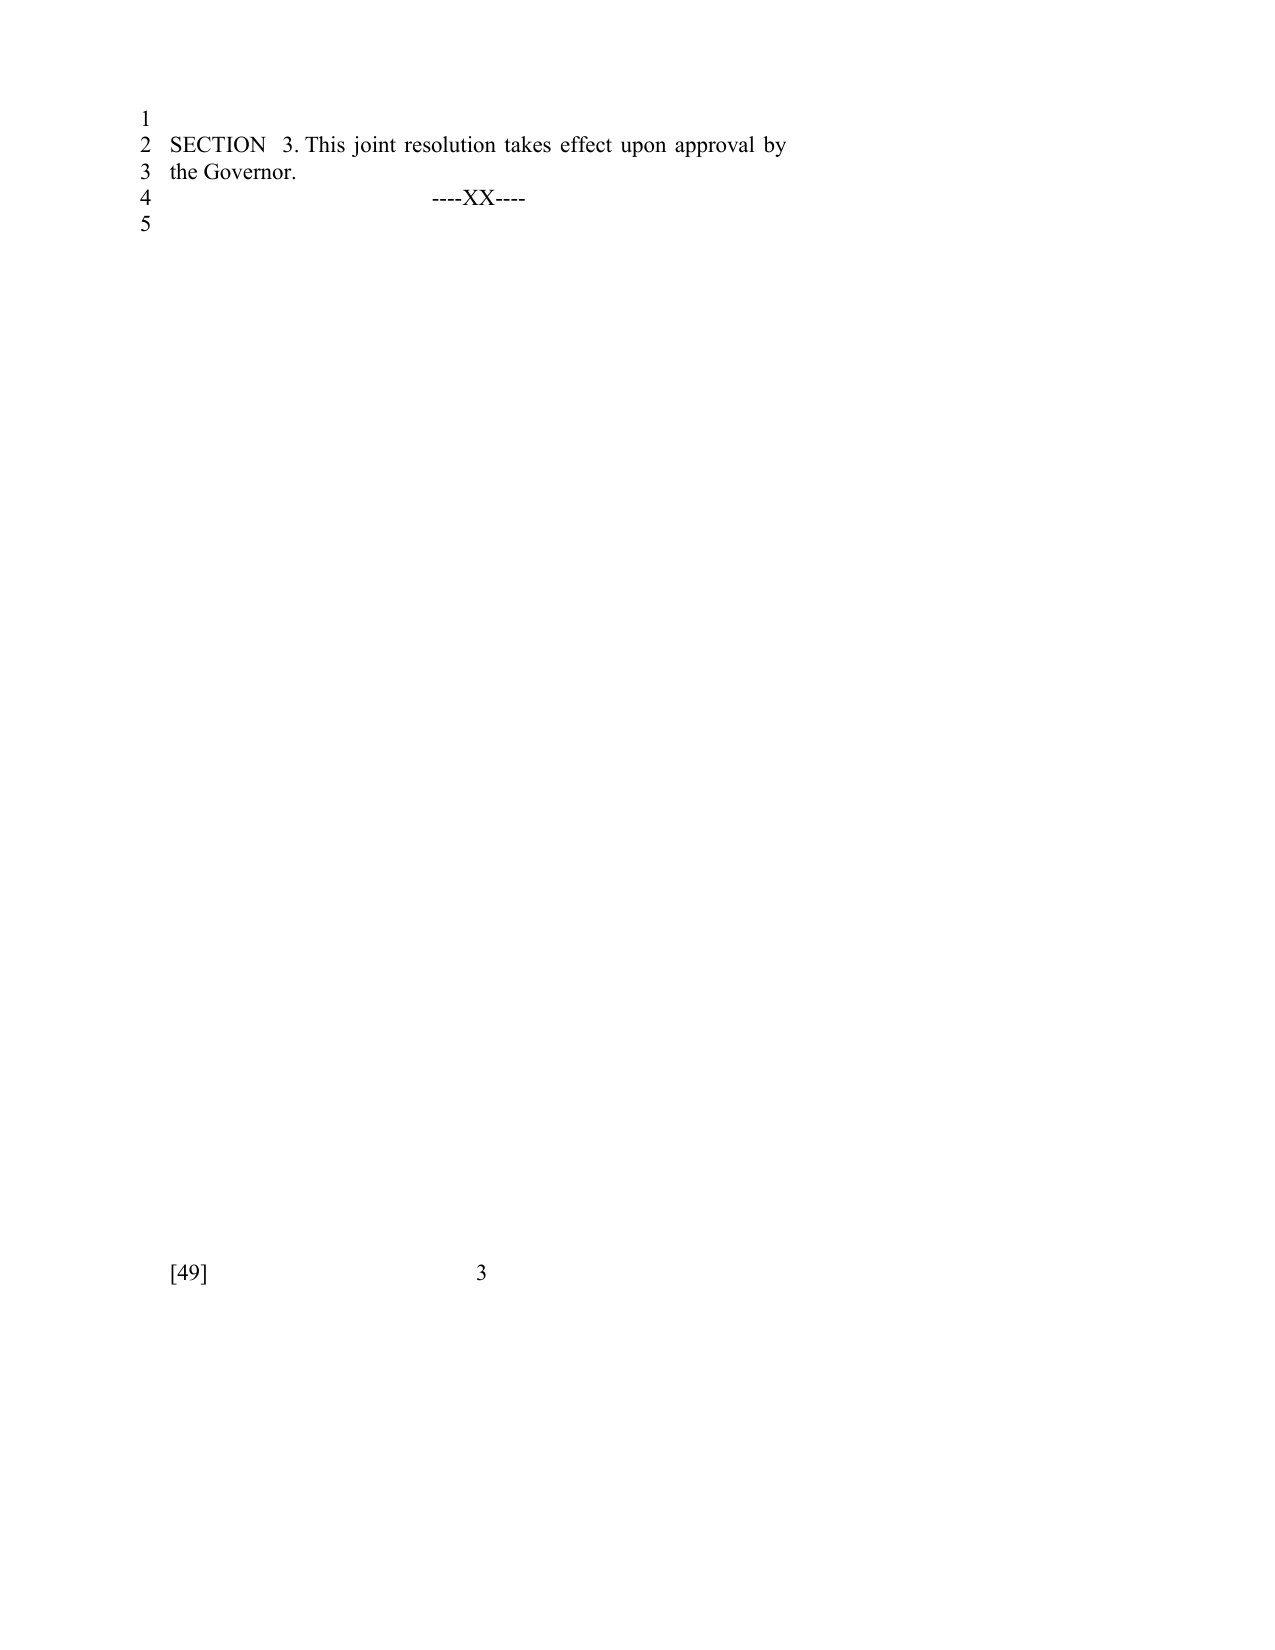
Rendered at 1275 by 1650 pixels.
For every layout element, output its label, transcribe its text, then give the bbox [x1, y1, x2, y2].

text SECTION 3. This joint resolution takes effect upon approval by the Governor. [169, 131, 787, 184]
text ----XX---- [169, 184, 787, 210]
